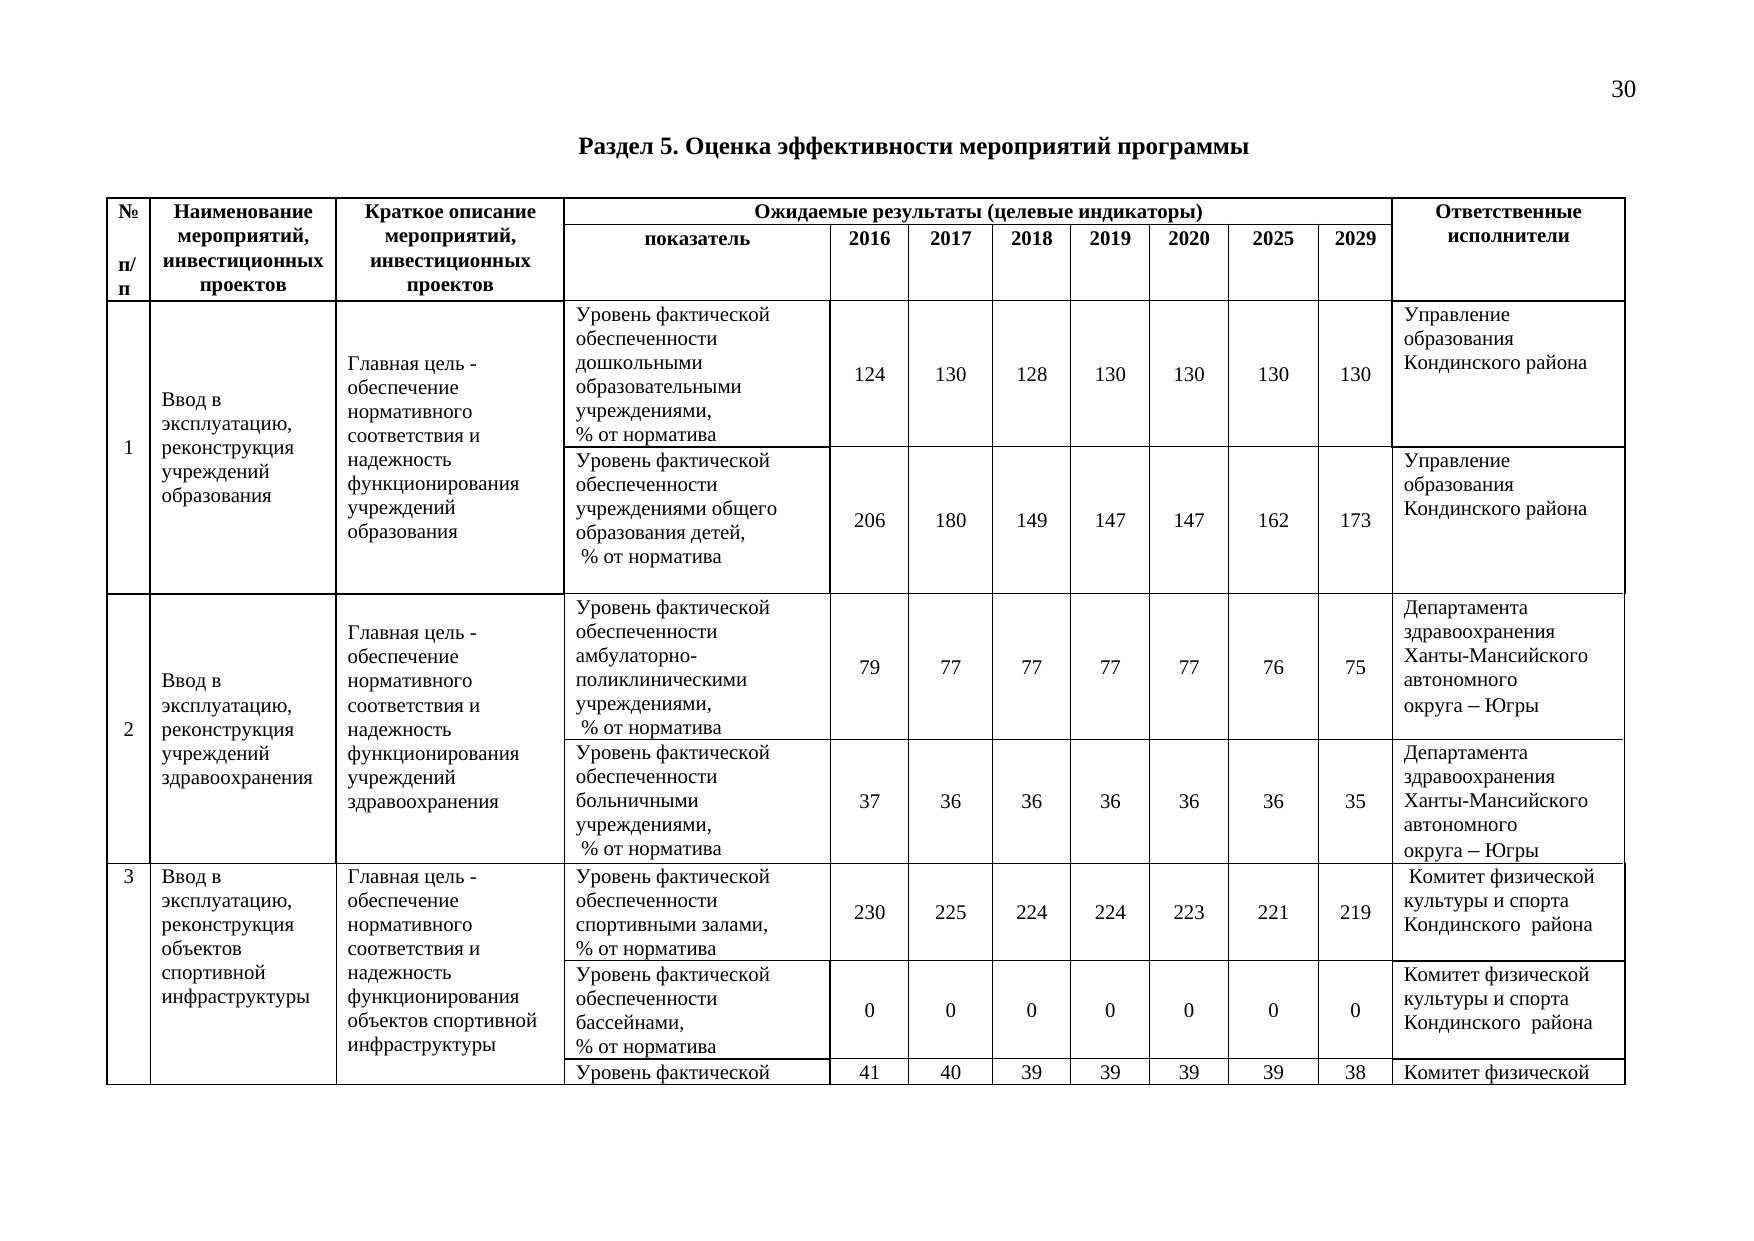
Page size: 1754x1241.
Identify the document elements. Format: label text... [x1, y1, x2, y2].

table_header Ответственные исполнители [1393, 199, 1624, 299]
table_cell 36 [1229, 740, 1318, 863]
table_cell 77 [993, 594, 1070, 739]
table_cell 41 [831, 1059, 908, 1084]
table_cell 0 [909, 961, 992, 1058]
table_cell Комитет физической культуры и спорта Кондинского района [1393, 863, 1624, 960]
table_cell 2025 [1229, 225, 1318, 299]
table_cell 147 [1150, 447, 1228, 592]
table_cell 2018 [993, 225, 1070, 299]
table_cell Главная цель - обеспечение нормативного соответствия и надежность функционирования учреждений образования [337, 302, 563, 592]
table_header Краткое описание мероприятий, инвестиционных проектов [337, 199, 563, 299]
table_cell 39 [993, 1059, 1070, 1084]
table_cell 75 [1319, 594, 1392, 739]
table_cell Департамента здравоохранения Ханты-Мансийского автономного округа – Югры [1393, 739, 1624, 863]
text Раздел 5. Оценка эффективности мероприятий программы [118, 131, 1636, 160]
table_cell Уровень фактической обеспеченности учреждениями общего образования детей, % от норматива [565, 448, 829, 592]
table_cell 2017 [909, 225, 992, 299]
table_cell 128 [993, 301, 1070, 446]
table_cell 77 [909, 594, 992, 739]
table_cell Управление образования Кондинского района [1393, 448, 1624, 592]
table_cell 180 [909, 447, 992, 592]
table_cell 0 [993, 961, 1070, 1058]
table_header № п/п [108, 199, 149, 299]
table_cell 0 [1071, 961, 1149, 1058]
table_cell 39 [1071, 1059, 1149, 1084]
table_cell 36 [1150, 740, 1228, 863]
table_cell 147 [1071, 447, 1149, 592]
table_cell Ввод в эксплуатацию, реконструкция учреждений образования [151, 302, 335, 592]
table_cell 77 [1071, 594, 1149, 739]
table_cell Главная цель - обеспечение нормативного соответствия и надежность функционирования учреждений здравоохранения [337, 595, 564, 863]
table_cell Ввод в эксплуатацию, реконструкция объектов спортивной инфраструктуры [151, 864, 336, 1084]
table_cell 36 [1071, 740, 1149, 863]
table_cell 36 [909, 740, 992, 863]
table_cell 206 [831, 447, 908, 592]
table_cell 1 [108, 302, 149, 592]
table_cell Уровень фактической обеспеченности спортивными залами, % от норматива [565, 864, 830, 960]
table_cell 39 [1229, 1059, 1318, 1084]
table_cell 36 [993, 740, 1070, 863]
table_cell 35 [1319, 740, 1392, 863]
table_cell 2020 [1150, 225, 1228, 299]
table_cell 2019 [1071, 225, 1149, 299]
table_cell Уровень фактической обеспеченности дошкольными образовательными учреждениями, % от норматива [565, 301, 829, 446]
table_cell 225 [909, 864, 992, 960]
table_cell 223 [1150, 864, 1228, 960]
table_cell Департамента здравоохранения Ханты-Мансийского автономного округа – Югры [1393, 593, 1624, 739]
table_cell Уровень фактической обеспеченности амбулаторно-поликлиническими учреждениями, % от норматива [565, 594, 830, 739]
table_cell Комитет физической культуры и спорта Кондинского района [1393, 962, 1624, 1058]
table_cell показатель [565, 225, 830, 299]
table_cell 2016 [831, 225, 908, 299]
table_cell Управление образования Кондинского района [1393, 302, 1624, 446]
table_cell 77 [1150, 594, 1228, 739]
table_cell 221 [1229, 864, 1318, 960]
table_header Ожидаемые результаты (целевые индикаторы) [565, 199, 1391, 223]
table_cell Уровень фактической обеспеченности больничными учреждениями, % от норматива [565, 740, 830, 863]
table_cell 130 [1319, 301, 1391, 446]
table_cell 173 [1319, 447, 1392, 592]
table_cell 0 [1229, 961, 1318, 1058]
table_cell 0 [1150, 961, 1228, 1058]
table_cell Уровень фактической обеспеченности бассейнами, % от норматива [565, 961, 829, 1058]
table_cell 130 [1229, 301, 1318, 446]
table_cell 149 [993, 447, 1070, 592]
table_cell 40 [909, 1059, 992, 1084]
table_cell 2029 [1319, 225, 1391, 299]
table_cell 219 [1319, 864, 1392, 960]
table_cell 37 [831, 740, 908, 863]
table_cell 39 [1150, 1059, 1228, 1084]
table_cell 130 [909, 301, 992, 446]
table_header Наименование мероприятий, инвестиционных проектов [151, 199, 335, 299]
table_cell Комитет физической культуры и спорта Кондинского района [1393, 1060, 1624, 1084]
table_cell 38 [1319, 1059, 1392, 1084]
table_cell 0 [831, 961, 908, 1058]
table_cell 3 [108, 864, 150, 1084]
table_cell 230 [831, 864, 908, 960]
table_cell 124 [831, 301, 908, 446]
table_cell Главная цель - обеспечение нормативного соответствия и надежность функционирования объектов спортивной инфраструктуры [337, 864, 564, 1084]
table_cell 224 [1071, 864, 1149, 960]
table_cell Уровень фактической обеспеченности плоскостными спортивными сооружениями, % от норматива [565, 1060, 829, 1084]
table_cell 130 [1150, 301, 1228, 446]
table_cell 162 [1229, 447, 1318, 592]
table_cell Ввод в эксплуатацию, реконструкция учреждений здравоохранения [151, 595, 335, 863]
table_cell 130 [1071, 301, 1149, 446]
table_cell 79 [831, 594, 908, 739]
table_cell 224 [993, 864, 1070, 960]
table_cell 76 [1229, 594, 1318, 739]
table_cell 2 [108, 595, 149, 863]
table_cell 0 [1319, 961, 1392, 1058]
